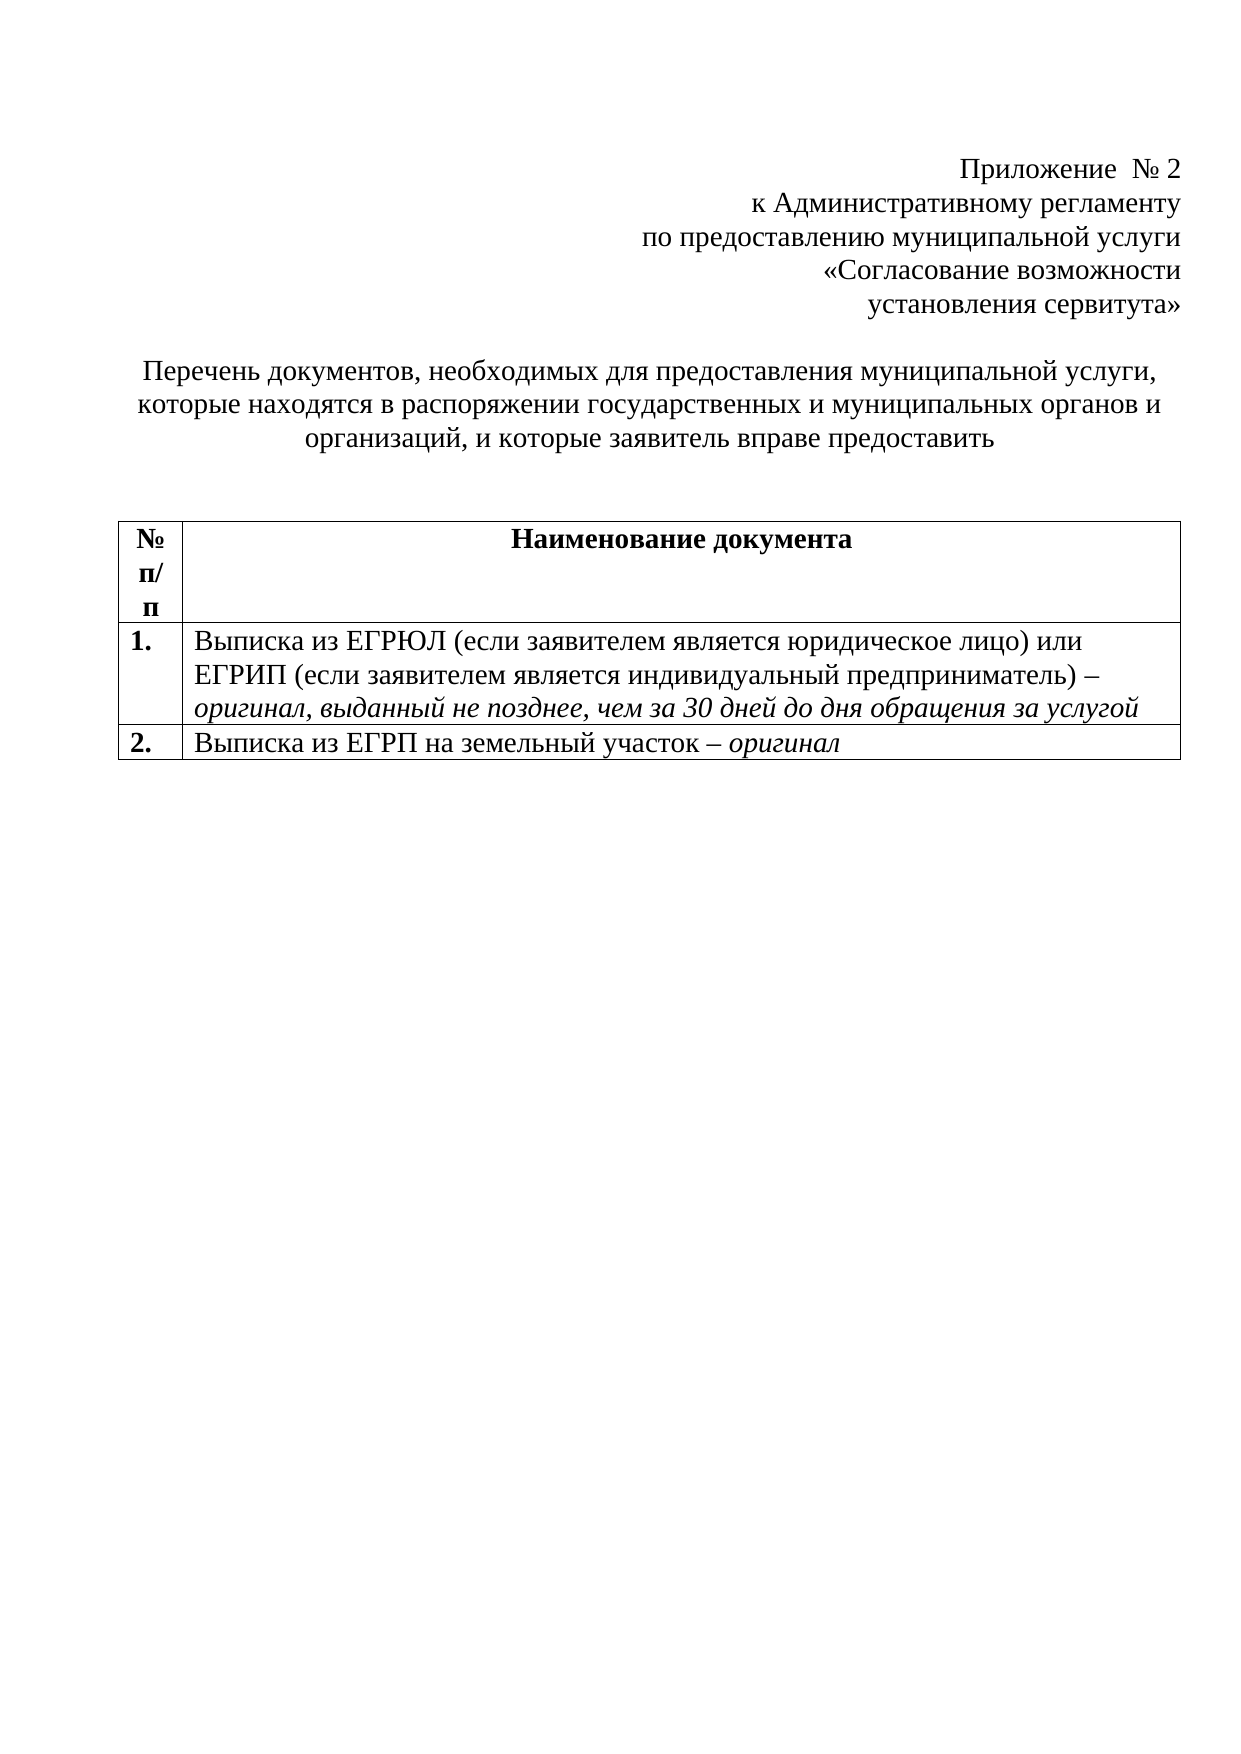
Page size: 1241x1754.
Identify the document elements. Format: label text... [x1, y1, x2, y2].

table_cell Выписка из ЕГРЮЛ (если заявителем является юридическое лицо) или ЕГРИП (если заявителем является индивидуальный предприниматель) – оригинал, выданный не позднее, чем за 30 дней до дня обращения за услугой [183, 623, 1180, 724]
table_cell 2. [119, 725, 182, 758]
text Приложение № 2 [118, 152, 1181, 185]
table_cell 1. [119, 623, 182, 724]
table_header № п/п [119, 522, 182, 622]
table_header Наименование документа [183, 522, 1180, 622]
text «Согласование возможности [591, 252, 1181, 286]
table_cell Выписка из ЕГРП на земельный участок – оригинал [183, 725, 1180, 758]
text к Административному регламенту [118, 185, 1181, 219]
text установления сервитута» [591, 286, 1181, 319]
text по предоставлению муниципальной услуги [118, 219, 1181, 252]
text Перечень документов, необходимых для предоставления муниципальной услуги, которые находятся в распоряжении государственных и муниципальных органов и организаций, и которые заявитель вправе предоставить [118, 353, 1181, 453]
